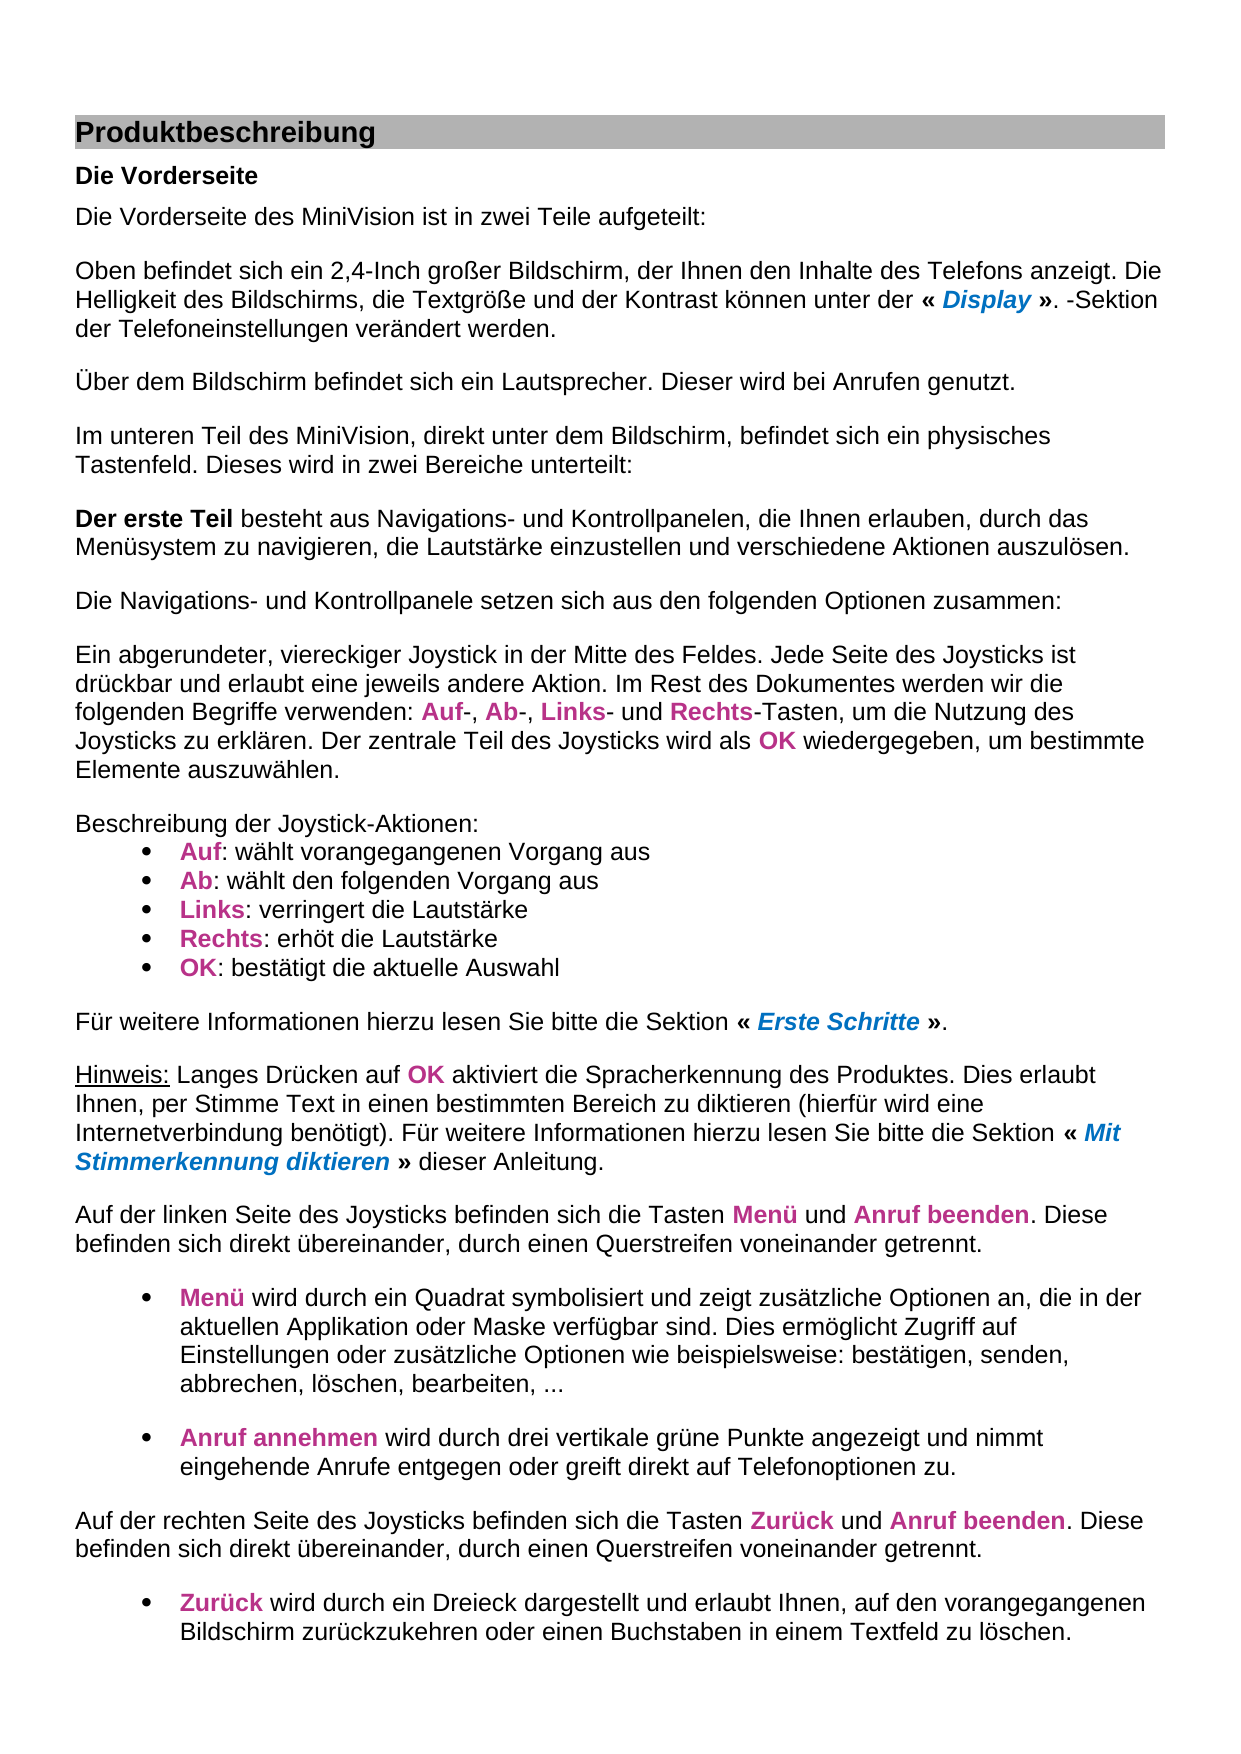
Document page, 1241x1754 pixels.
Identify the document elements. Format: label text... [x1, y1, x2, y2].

list Auf: wählt vorangegangenen Vorgang aus [142, 837, 1165, 866]
text Für weitere Informationen hierzu lesen Sie bitte die Sektion « Erste Schritte ». [75, 1007, 1165, 1035]
subtitle Die Vorderseite [75, 161, 1165, 190]
subtitle Produktbeschreibung [75, 115, 1165, 149]
text Beschreibung der Joystick-Aktionen: [75, 809, 1165, 837]
text Auf der rechten Seite des Joysticks befinden sich die Tasten Zurück und Anruf beenden. Diese befinden sich direkt übereinander, durch einen Querstreifen voneinander getrennt. [75, 1506, 1165, 1563]
list OK: bestätigt die aktuelle Auswahl [142, 953, 1165, 982]
list Menü wird durch ein Quadrat symbolisiert und zeigt zusätzliche Optionen an, die in der aktuellen Applikation oder Maske verfügbar sind. Dies ermöglicht Zugriff auf Einstellungen oder zusätzliche Optionen wie beispielsweise: bestätigen, senden, abbrechen, löschen, bearbeiten, ... [142, 1283, 1165, 1398]
text Oben befindet sich ein 2,4-Inch großer Bildschirm, der Ihnen den Inhalte des Telefons anzeigt. Die Helligkeit des Bildschirms, die Textgröße und der Kontrast können unter der « Display ». -Sektion der Telefoneinstellungen verändert werden. [75, 256, 1165, 342]
text Hinweis: Langes Drücken auf OK aktiviert die Spracherkennung des Produktes. Dies erlaubt Ihnen, per Stimme Text in einen bestimmten Bereich zu diktieren (hierfür wird eine Internetverbindung benötigt). Für weitere Informationen hierzu lesen Sie bitte die Sektion « Mit Stimmerkennung diktieren » dieser Anleitung. [75, 1060, 1165, 1175]
text Im unteren Teil des MiniVision, direkt unter dem Bildschirm, befindet sich ein physisches Tastenfeld. Dieses wird in zwei Bereiche unterteilt: [75, 421, 1165, 479]
list Zurück wird durch ein Dreieck dargestellt und erlaubt Ihnen, auf den vorangegangenen Bildschirm zurückzukehren oder einen Buchstaben in einem Textfeld zu löschen. [142, 1588, 1165, 1646]
list Ab: wählt den folgenden Vorgang aus [142, 866, 1165, 895]
text Auf der linken Seite des Joysticks befinden sich die Tasten Menü und Anruf beenden. Diese befinden sich direkt übereinander, durch einen Querstreifen voneinander getrennt. [75, 1200, 1165, 1258]
text Über dem Bildschirm befindet sich ein Lautsprecher. Dieser wird bei Anrufen genutzt. [75, 367, 1165, 396]
list Rechts: erhöt die Lautstärke [142, 924, 1165, 953]
list Anruf annehmen wird durch drei vertikale grüne Punkte angezeigt und nimmt eingehende Anrufe entgegen oder greift direkt auf Telefonoptionen zu. [142, 1423, 1165, 1481]
text Die Navigations- und Kontrollpanele setzen sich aus den folgenden Optionen zusammen: [75, 586, 1165, 615]
text Die Vorderseite des MiniVision ist in zwei Teile aufgeteilt: [75, 202, 1165, 231]
text Ein abgerundeter, viereckiger Joystick in der Mitte des Feldes. Jede Seite des Joysticks ist drückbar und erlaubt eine jeweils andere Aktion. Im Rest des Dokumentes werden wir die folgenden Begriffe verwenden: Auf-, Ab-, Links- und Rechts-Tasten, um die Nutzung des Joysticks zu erklären. Der zentrale Teil des Joysticks wird als OK wiedergegeben, um bestimmte Elemente auszuwählen. [75, 640, 1165, 784]
list Links: verringert die Lautstärke [142, 895, 1165, 924]
text Der erste Teil besteht aus Navigations- und Kontrollpanelen, die Ihnen erlauben, durch das Menüsystem zu navigieren, die Lautstärke einzustellen und verschiedene Aktionen auszulösen. [75, 504, 1165, 561]
